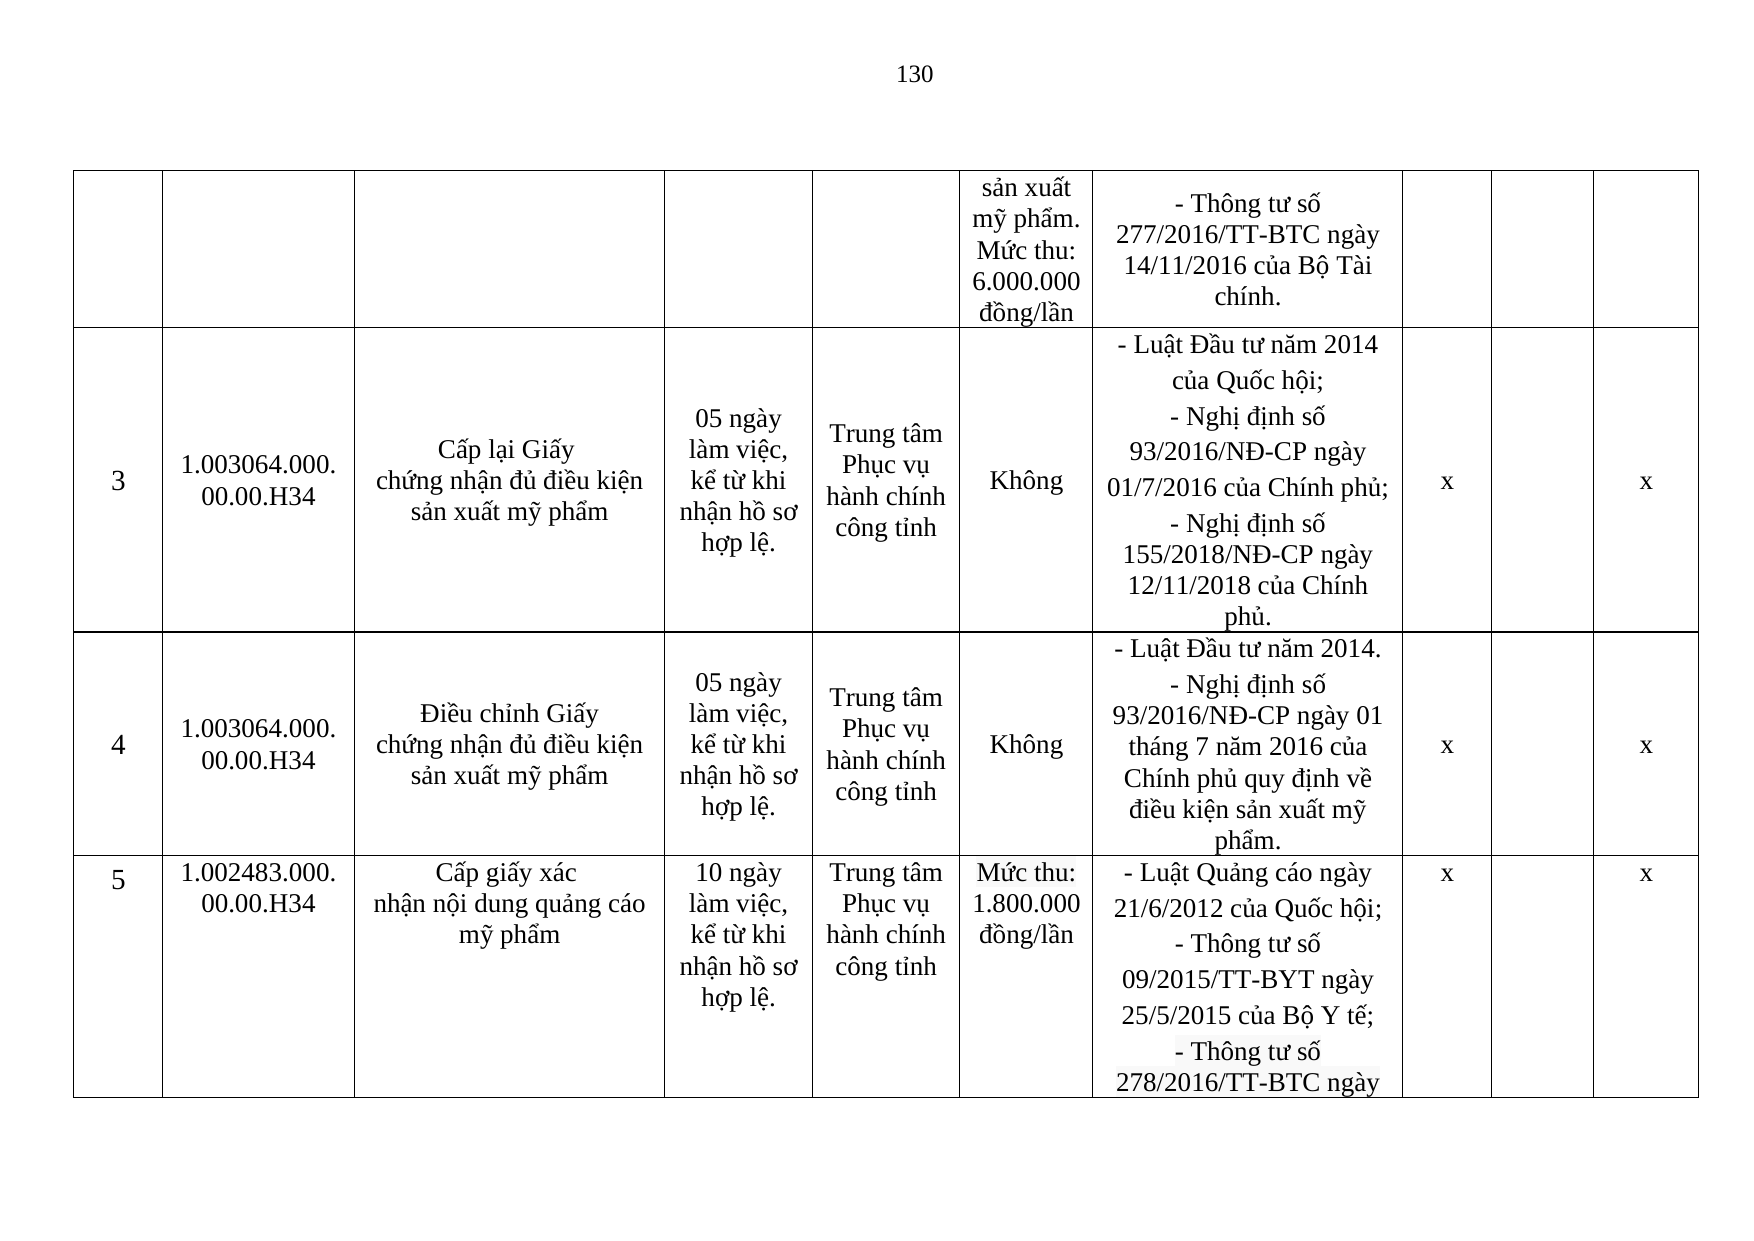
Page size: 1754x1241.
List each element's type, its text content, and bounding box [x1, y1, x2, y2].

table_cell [813, 856, 959, 1097]
table_cell 3 [74, 328, 162, 631]
table_cell - Luật Đầu tư năm 2014 của Quốc hội; - Nghị định số 93/2016/NĐ-CP ngày 01/7/2016 của Chính phủ; - Nghị định số 155/2018/NĐ-CP ngày 12/11/2018 của Chính phủ. [1093, 328, 1402, 631]
table_cell x [1403, 633, 1491, 855]
table_cell x [1403, 856, 1491, 1097]
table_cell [355, 856, 664, 1097]
table_cell 1.003064.000.00.00.H34 [163, 328, 354, 631]
table_cell Trung tâm Phục vụ hành chính công tỉnh [813, 633, 959, 855]
table_cell 05 ngày làm việc, kể từ khi nhận hồ sơ hợp lệ. [665, 328, 812, 631]
table_cell Không [960, 328, 1092, 631]
table_cell Không [960, 633, 1092, 855]
table_cell 4 [74, 633, 162, 855]
table_cell x [1403, 328, 1491, 631]
table_cell Điều chỉnh Giấy chứng nhận đủ điều kiện sản xuất mỹ phẩm [355, 633, 664, 855]
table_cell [665, 171, 812, 327]
table_cell x [1594, 328, 1698, 631]
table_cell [355, 171, 664, 327]
table_cell x [1594, 633, 1698, 855]
table_cell 2 [74, 171, 162, 327]
table_cell x [1594, 856, 1698, 1097]
table_cell 1.003064.000.00.00.H34 [163, 633, 354, 855]
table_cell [813, 171, 959, 327]
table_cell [960, 171, 1092, 327]
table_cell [163, 856, 354, 1097]
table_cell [1093, 171, 1402, 327]
table_cell x [1403, 171, 1491, 327]
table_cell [665, 856, 812, 1097]
table_cell [1492, 328, 1593, 631]
table_cell [1492, 633, 1593, 855]
table_cell 5 [74, 856, 162, 1097]
table_cell Trung tâm Phục vụ hành chính công tỉnh [813, 328, 959, 631]
table_cell 05 ngày làm việc, kể từ khi nhận hồ sơ hợp lệ. [665, 633, 812, 855]
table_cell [960, 856, 1092, 1097]
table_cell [163, 171, 354, 327]
table_cell [1492, 856, 1593, 1097]
table_cell - Luật Đầu tư năm 2014. - Nghị định số 93/2016/NĐ-CP ngày 01 tháng 7 năm 2016 của Chính phủ quy định về điều kiện sản xuất mỹ phẩm. [1093, 633, 1402, 855]
table_cell Cấp lại Giấy chứng nhận đủ điều kiện sản xuất mỹ phẩm [355, 328, 664, 631]
table_cell x [1594, 171, 1698, 327]
table_cell [1492, 171, 1593, 327]
